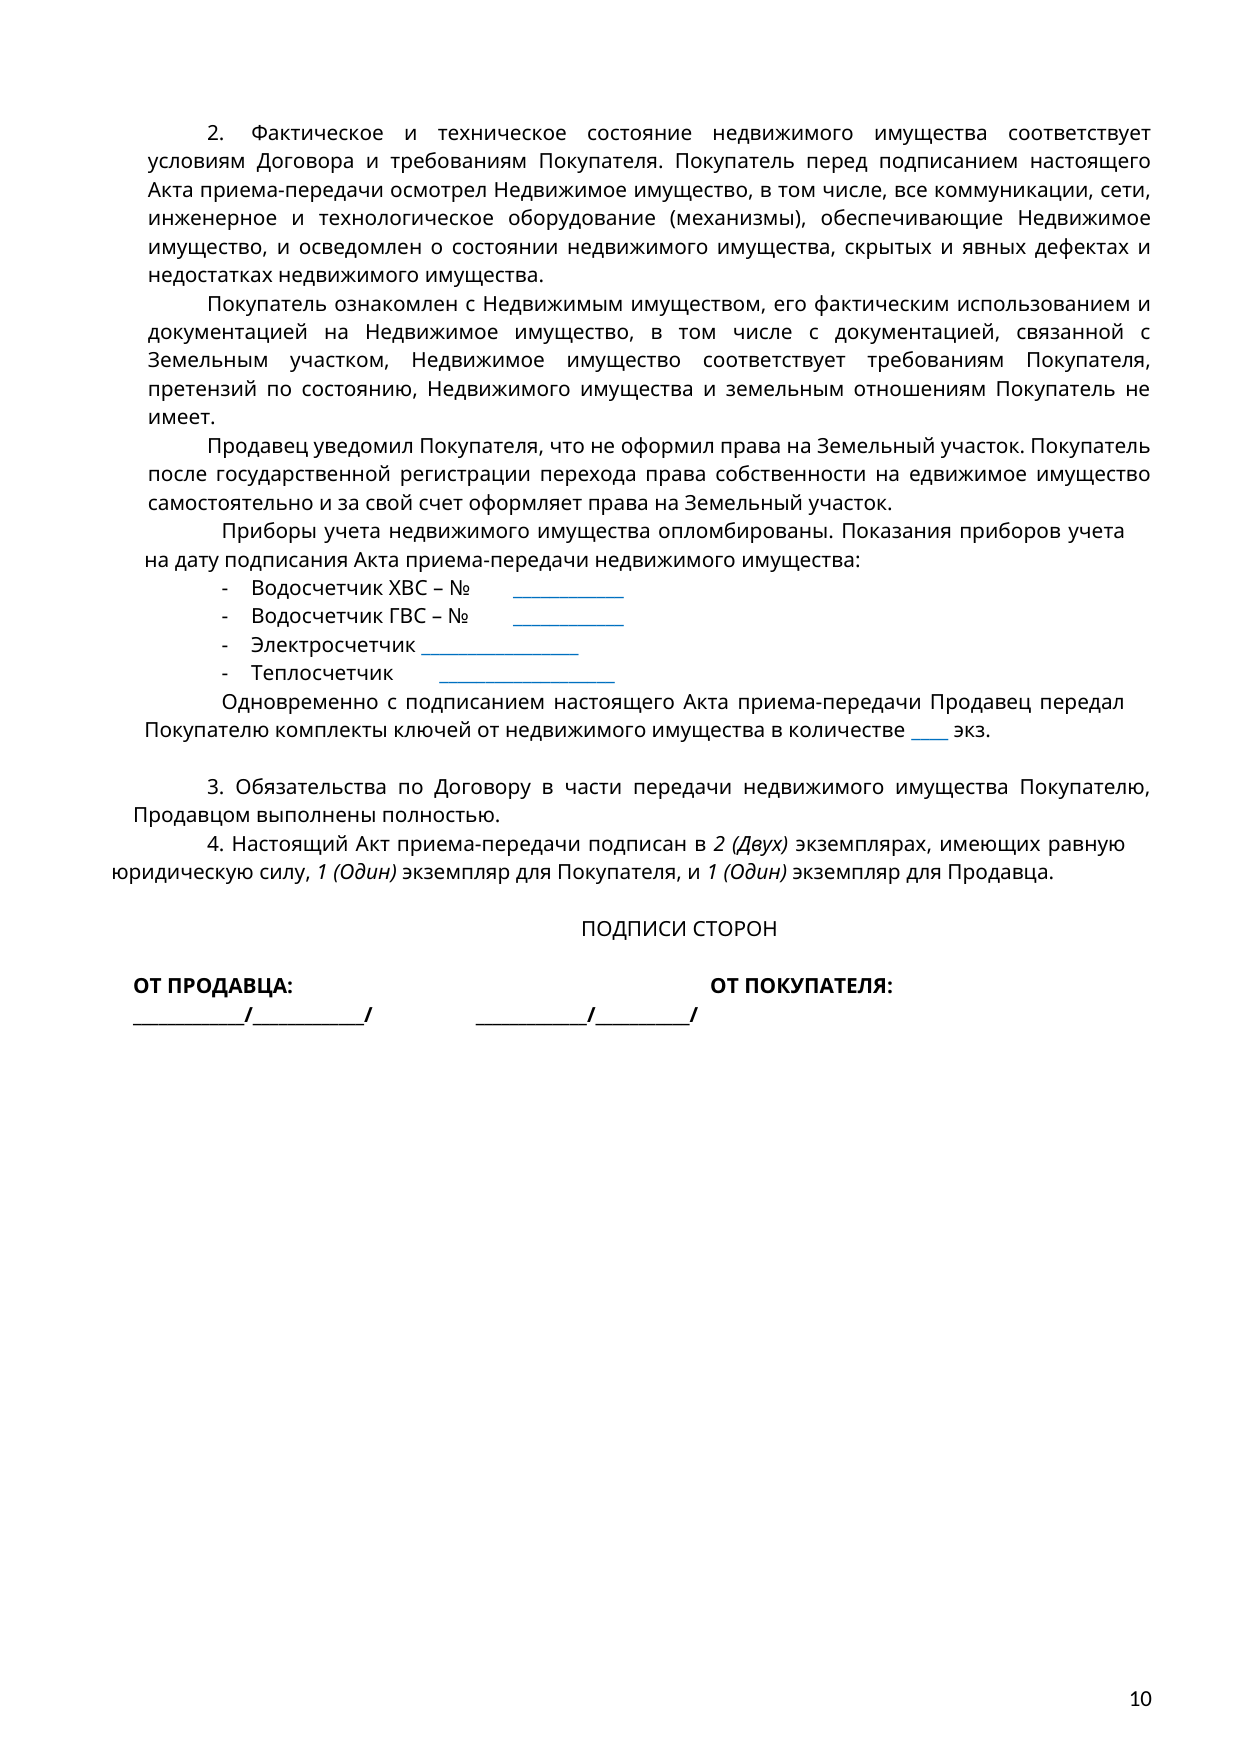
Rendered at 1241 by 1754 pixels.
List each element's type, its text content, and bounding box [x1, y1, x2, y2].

text ПОДПИСИ СТОРОН [133, 914, 1152, 943]
table_header Приборы учета недвижимого имущества опломбированы. Показания приборов учета на дату подписания Акта приема-передачи недвижимого имущества: - Водосчетчик ХВС – № ____________ - Водосчетчик ГВС – № ____________ - Электросчетчик _________________ - Теплосчетчик ___________________ Одновременно с подписанием настоящего Акта приема-передачи Продавец передал Покупателю комплекты ключей от недвижимого имущества в количестве ____ экз. [133, 516, 1137, 744]
text _____________/_____________/ _____________/___________/ [133, 1000, 1152, 1028]
list Фактическое и техническое состояние недвижимого имущества соответствует условиям Договора и требованиям Покупателя. Покупатель перед подписанием настоящего Акта приема-передачи осмотрел Недвижимое имущество, в том числе, все коммуникации, сети, инженерное и технологическое оборудование (механизмы), обеспечивающие Недвижимое имущество, и осведомлен о состоянии недвижимого имущества, скрытых и явных дефектах и недостатках недвижимого имущества. [148, 118, 1152, 289]
table_header 4. Настоящий Акт приема-передачи подписан в 2 (Двух) экземплярах, имеющих равную юридическую силу, 1 (Один) экземпляр для Покупателя, и 1 (Один) экземпляр для Продавца. [100, 829, 1137, 886]
text 3. Обязательства по Договору в части передачи недвижимого имущества Покупателю, Продавцом выполнены полностью. [133, 772, 1152, 829]
list Покупатель ознакомлен с Недвижимым имуществом, его фактическим использованием и документацией на Недвижимое имущество, в том числе с документацией, связанной с Земельным участком, Недвижимое имущество соответствует требованиям Покупателя, претензий по состоянию, Недвижимого имущества и земельным отношениям Покупатель не имеет. [148, 289, 1152, 431]
text ОТ ПРОДАВЦА: ОТ ПОКУПАТЕЛЯ: [133, 971, 1152, 1000]
list Продавец уведомил Покупателя, что не оформил права на Земельный участок. Покупатель после государственной регистрации перехода права собственности на едвижимое имущество самостоятельно и за свой счет оформляет права на Земельный участок. [148, 431, 1152, 516]
